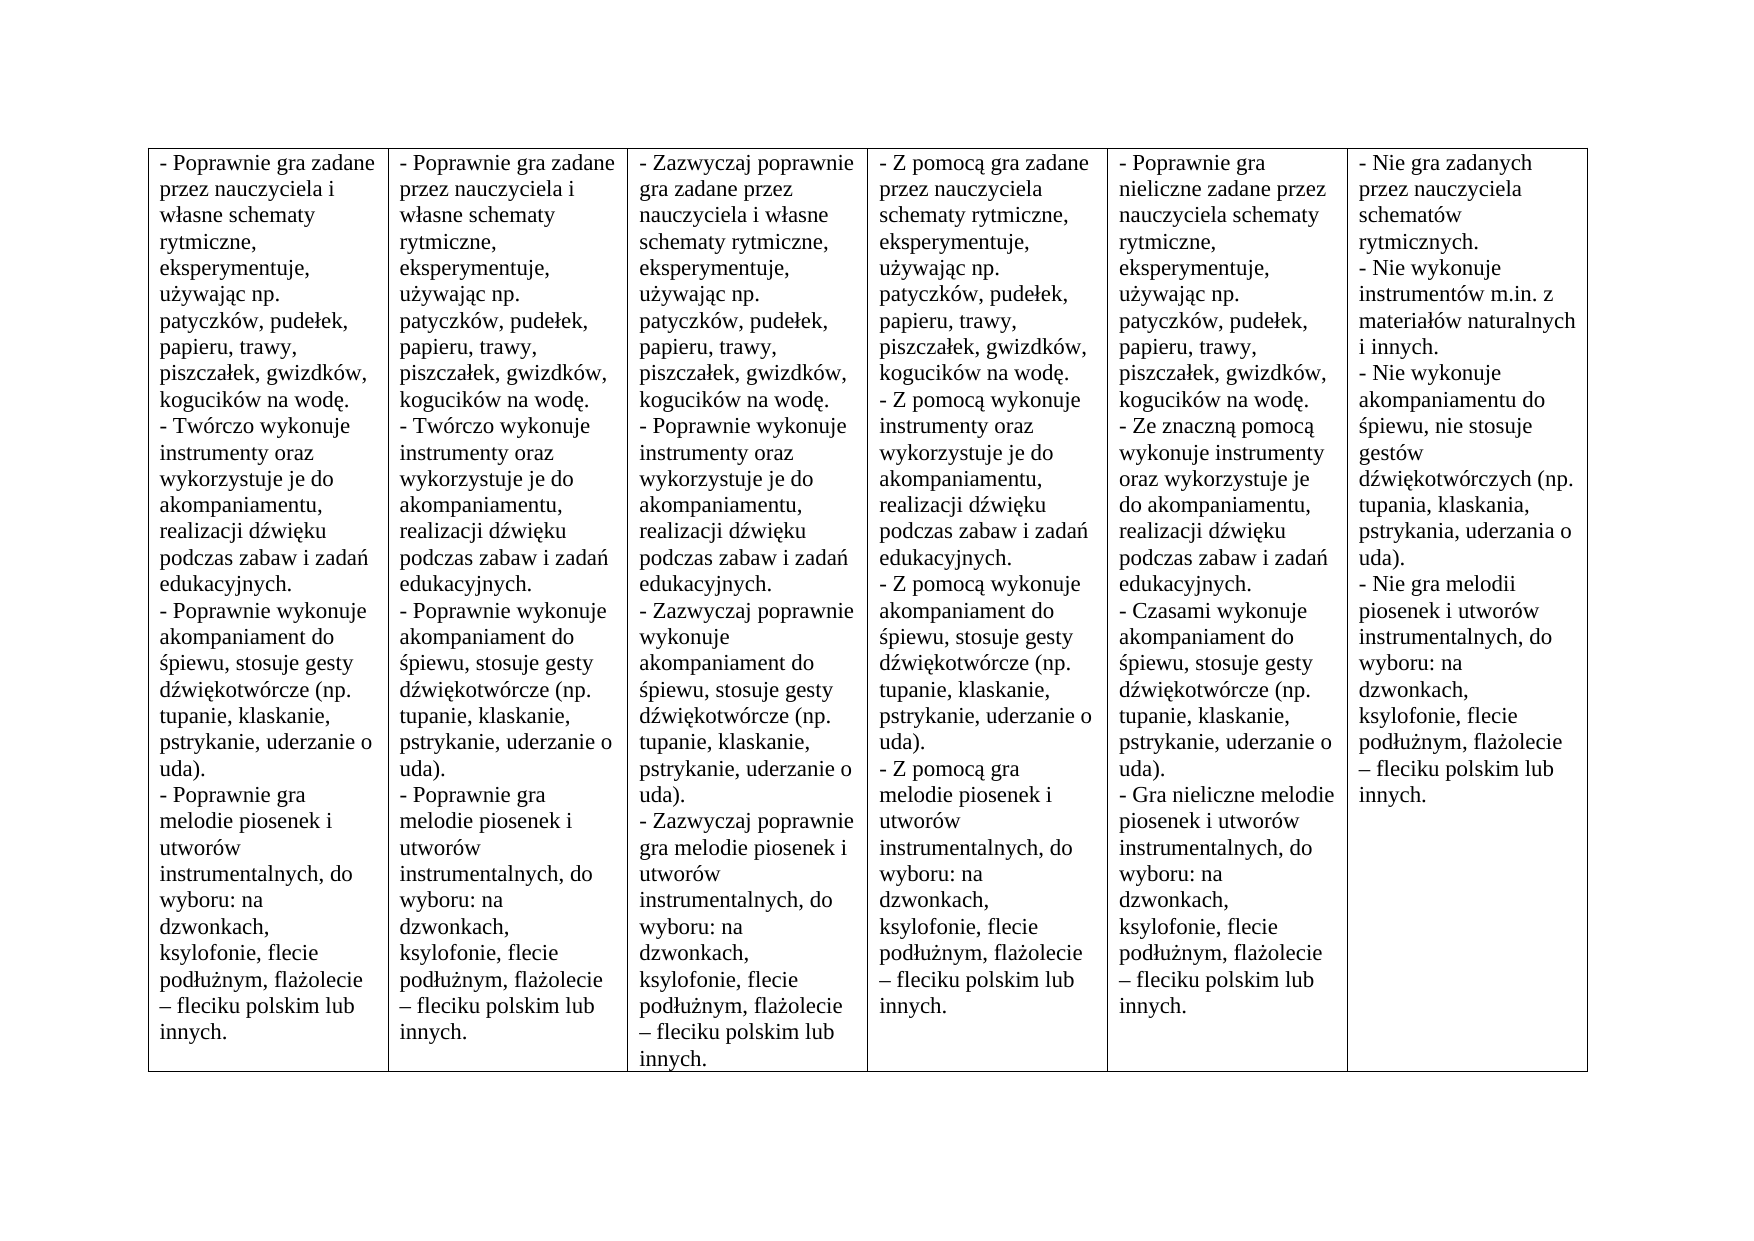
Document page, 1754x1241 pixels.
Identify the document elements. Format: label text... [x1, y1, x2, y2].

table_cell - Zazwyczaj poprawnie gra zadane przez nauczyciela i własne schematy rytmiczne, eksperymentuje, używając np. patyczków, pudełek, papieru, trawy, piszczałek, gwizdków, kogucików na wodę. - Poprawnie wykonuje instrumenty oraz wykorzystuje je do akompaniamentu, realizacji dźwięku podczas zabaw i zadań edukacyjnych. - Zazwyczaj poprawnie wykonuje akompaniament do śpiewu, stosuje gesty dźwiękotwórcze (np. tupanie, klaskanie, pstrykanie, uderzanie o uda). - Zazwyczaj poprawnie gra melodie piosenek i utworów instrumentalnych, do wyboru: na dzwonkach, ksylofonie, flecie podłużnym, flażolecie – fleciku polskim lub innych. [628, 149, 867, 1071]
table_cell - Z pomocą gra zadane przez nauczyciela schematy rytmiczne, eksperymentuje, używając np. patyczków, pudełek, papieru, trawy, piszczałek, gwizdków, kogucików na wodę. - Z pomocą wykonuje instrumenty oraz wykorzystuje je do akompaniamentu, realizacji dźwięku podczas zabaw i zadań edukacyjnych. - Z pomocą wykonuje akompaniament do śpiewu, stosuje gesty dźwiękotwórcze (np. tupanie, klaskanie, pstrykanie, uderzanie o uda). - Z pomocą gra melodie piosenek i utworów instrumentalnych, do wyboru: na dzwonkach, ksylofonie, flecie podłużnym, flażolecie – fleciku polskim lub innych. [868, 149, 1107, 1071]
table_cell - Poprawnie gra zadane przez nauczyciela i własne schematy rytmiczne, eksperymentuje, używając np. patyczków, pudełek, papieru, trawy, piszczałek, gwizdków, kogucików na wodę. - Twórczo wykonuje instrumenty oraz wykorzystuje je do akompaniamentu, realizacji dźwięku podczas zabaw i zadań edukacyjnych. - Poprawnie wykonuje akompaniament do śpiewu, stosuje gesty dźwiękotwórcze (np. tupanie, klaskanie, pstrykanie, uderzanie o uda). - Poprawnie gra melodie piosenek i utworów instrumentalnych, do wyboru: na dzwonkach, ksylofonie, flecie podłużnym, flażolecie – fleciku polskim lub innych. [389, 149, 627, 1071]
table_cell - Poprawnie gra zadane przez nauczyciela i własne schematy rytmiczne, eksperymentuje, używając np. patyczków, pudełek, papieru, trawy, piszczałek, gwizdków, kogucików na wodę. - Twórczo wykonuje instrumenty oraz wykorzystuje je do akompaniamentu, realizacji dźwięku podczas zabaw i zadań edukacyjnych. - Poprawnie wykonuje akompaniament do śpiewu, stosuje gesty dźwiękotwórcze (np. tupanie, klaskanie, pstrykanie, uderzanie o uda). - Poprawnie gra melodie piosenek i utworów instrumentalnych, do wyboru: na dzwonkach, ksylofonie, flecie podłużnym, flażolecie – fleciku polskim lub innych. [149, 149, 388, 1071]
table_cell - Poprawnie gra nieliczne zadane przez nauczyciela schematy rytmiczne, eksperymentuje, używając np. patyczków, pudełek, papieru, trawy, piszczałek, gwizdków, kogucików na wodę. - Ze znaczną pomocą wykonuje instrumenty oraz wykorzystuje je do akompaniamentu, realizacji dźwięku podczas zabaw i zadań edukacyjnych. - Czasami wykonuje akompaniament do śpiewu, stosuje gesty dźwiękotwórcze (np. tupanie, klaskanie, pstrykanie, uderzanie o uda). - Gra nieliczne melodie piosenek i utworów instrumentalnych, do wyboru: na dzwonkach, ksylofonie, flecie podłużnym, flażolecie – fleciku polskim lub innych. [1108, 149, 1347, 1071]
table_cell - Nie gra zadanych przez nauczyciela schematów rytmicznych. - Nie wykonuje instrumentów m.in. z materiałów naturalnych i innych. - Nie wykonuje akompaniamentu do śpiewu, nie stosuje gestów dźwiękotwórczych (np. tupania, klaskania, pstrykania, uderzania o uda). - Nie gra melodii piosenek i utworów instrumentalnych, do wyboru: na dzwonkach, ksylofonie, flecie podłużnym, flażolecie – fleciku polskim lub innych. [1348, 149, 1587, 1071]
